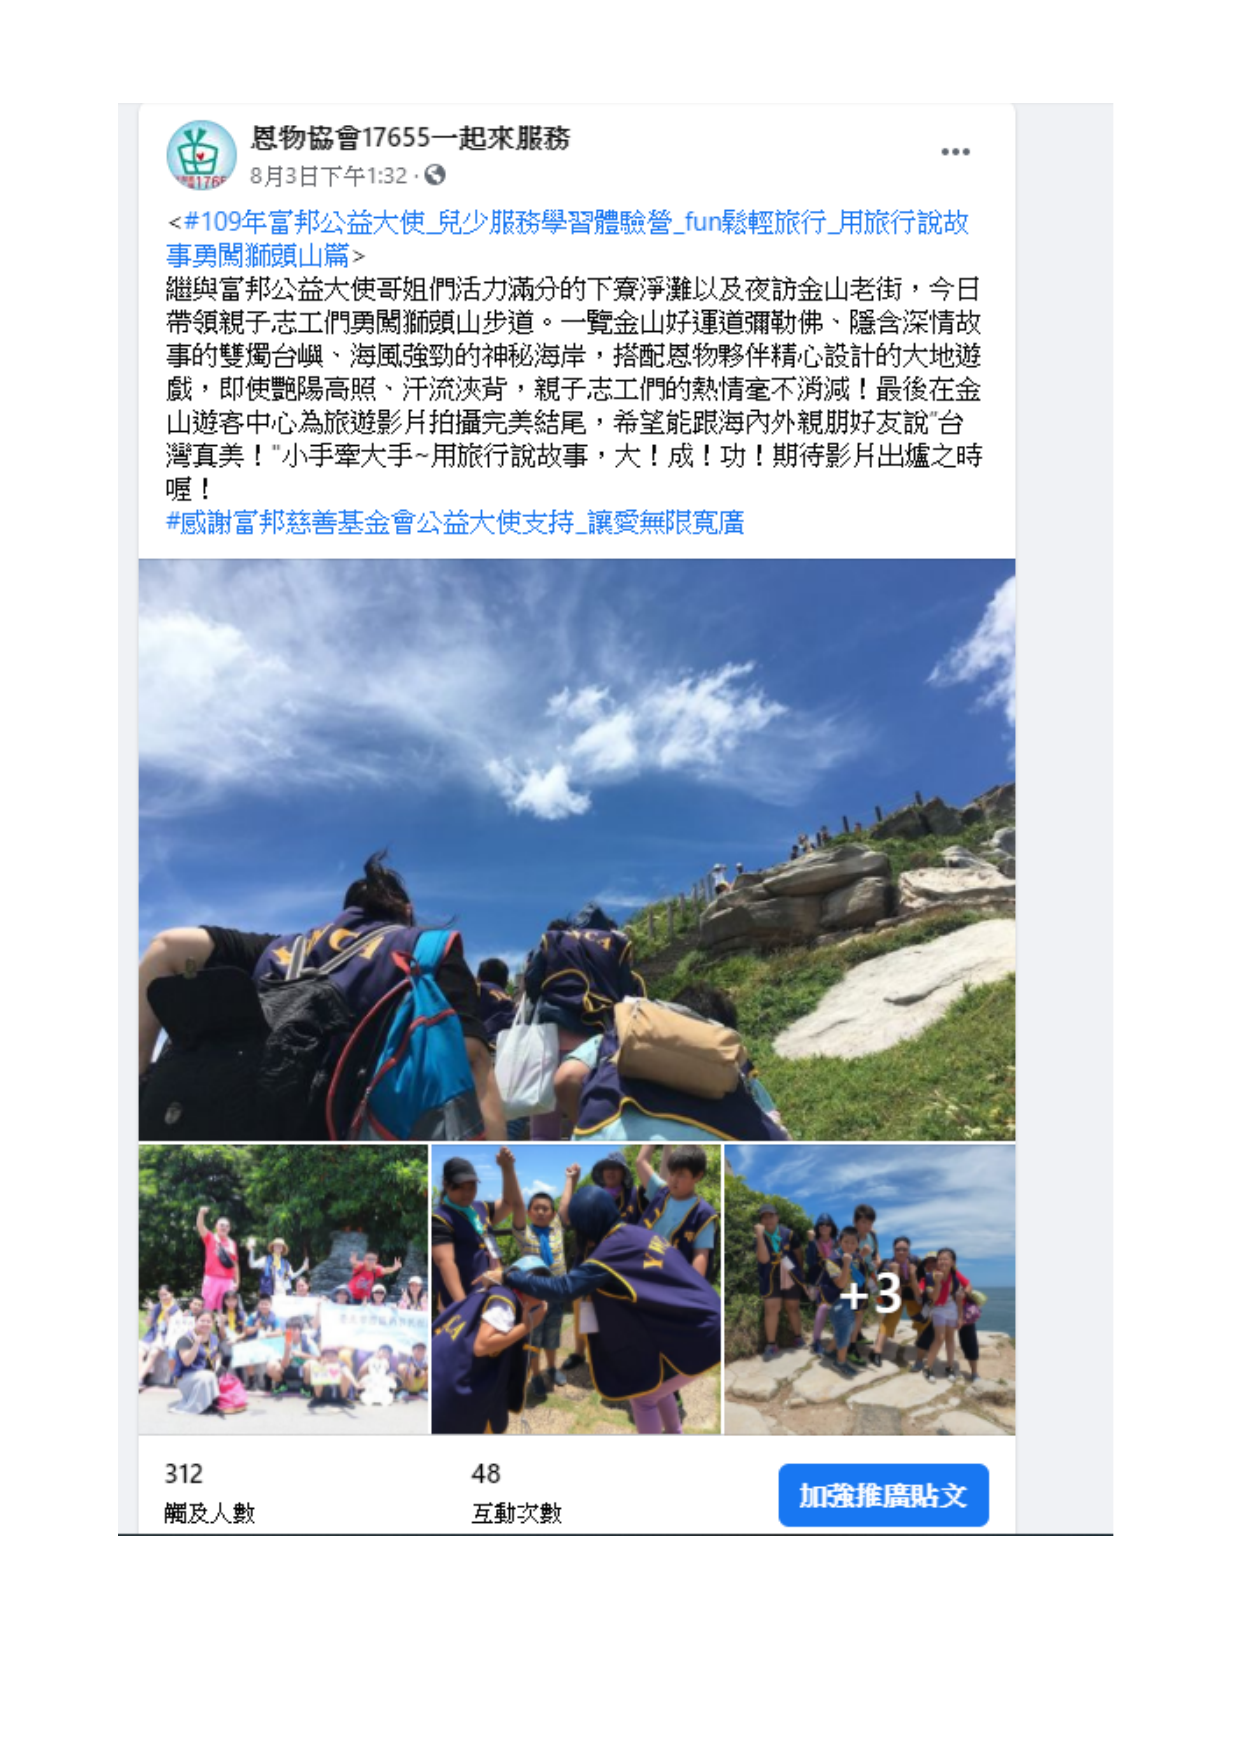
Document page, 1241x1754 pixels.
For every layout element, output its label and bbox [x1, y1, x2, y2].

picture [118, 103, 1114, 1536]
